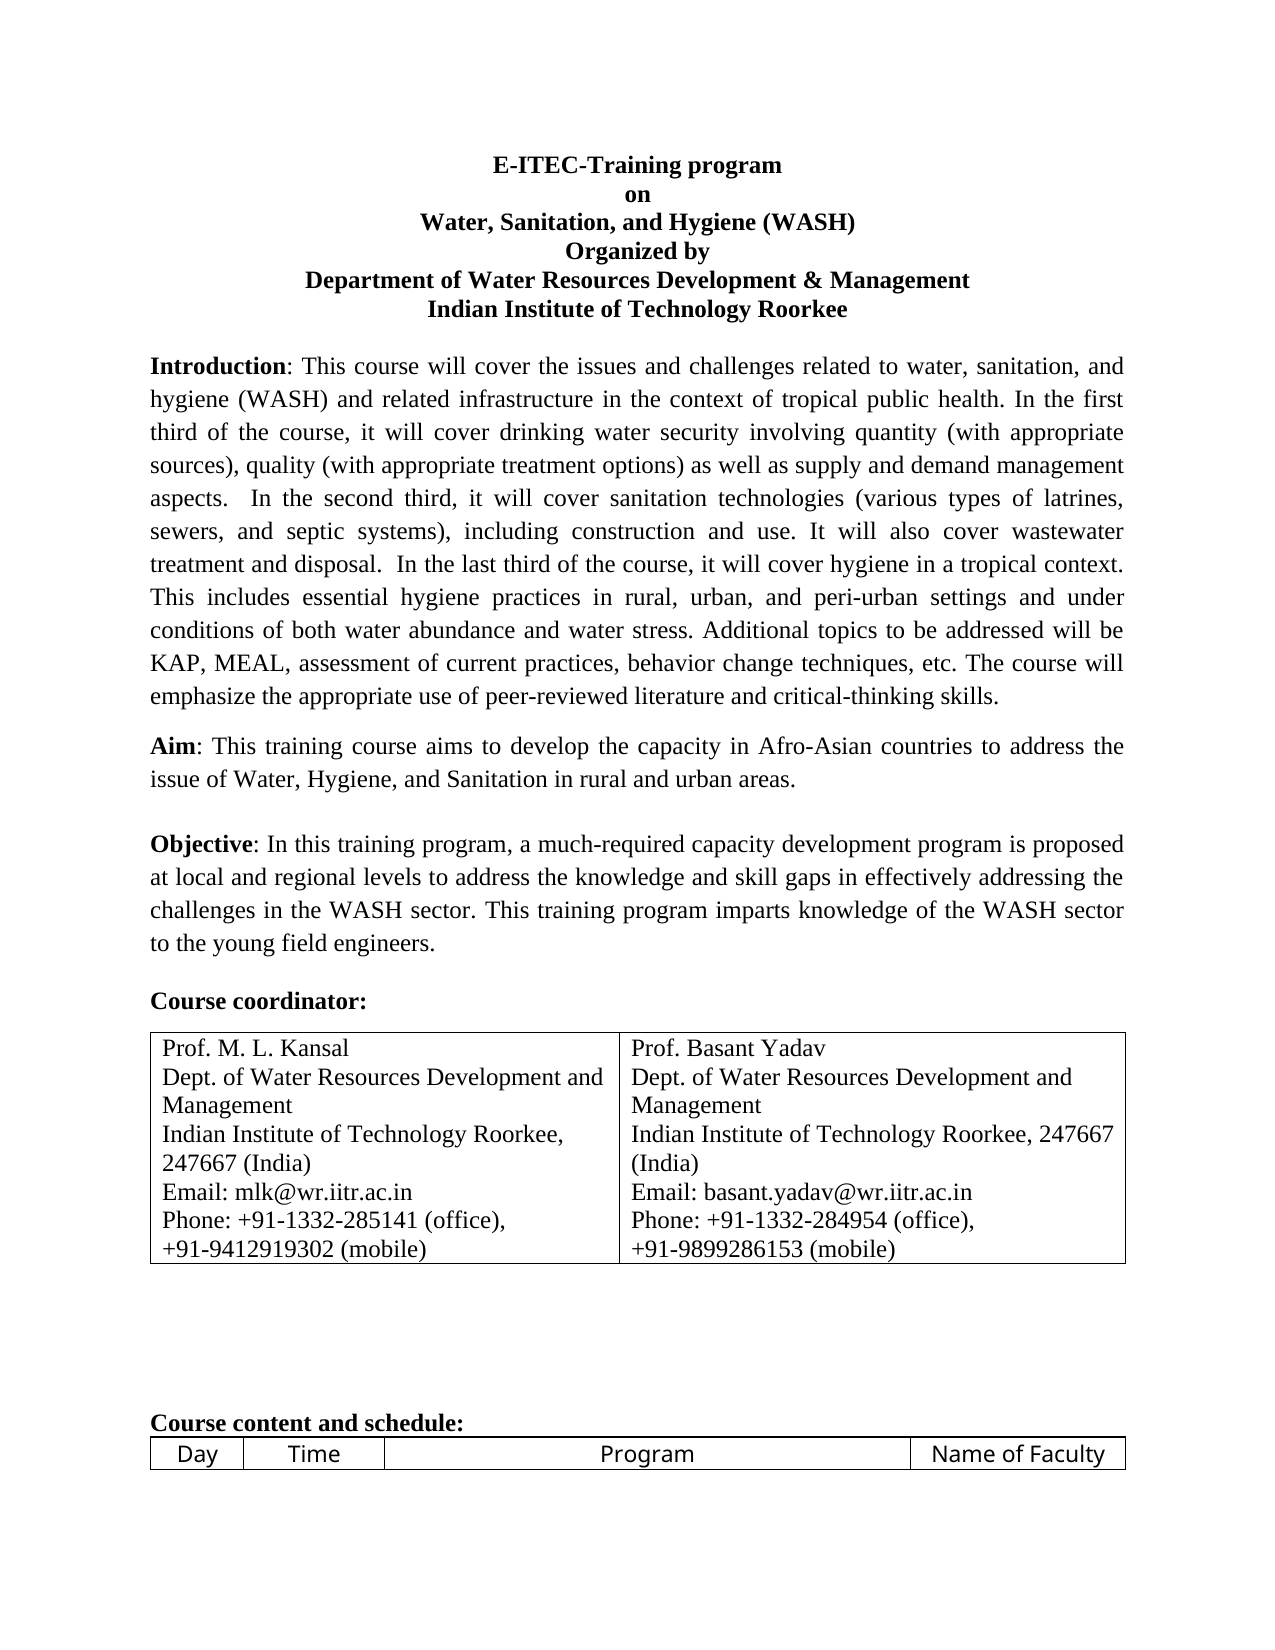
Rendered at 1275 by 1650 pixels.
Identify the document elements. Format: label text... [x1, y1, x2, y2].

table_header Program [385, 1438, 910, 1469]
text Course content and schedule: [150, 1408, 1125, 1436]
text E-ITEC-Training program [150, 150, 1125, 179]
text Aim: This training course aims to develop the capacity in Afro-Asian countries to address the issue of Water, Hygiene, and Sanitation in rural and urban areas. [150, 731, 1125, 793]
table_header Prof. Basant Yadav Dept. of Water Resources Development and Management Indian Institute of Technology Roorkee, 247667 (India) Email: basant.yadav@wr.iitr.ac.in Phone: +91-1332-284954 (office), +91-9899286153 (mobile) [620, 1033, 1125, 1263]
text Organized by [150, 236, 1125, 265]
table_header Time [244, 1438, 384, 1469]
text Department of Water Resources Development & Management [150, 265, 1125, 294]
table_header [911, 1438, 1125, 1469]
text Objective: In this training program, a much-required capacity development program is proposed at local and regional levels to address the knowledge and skill gaps in effectively addressing the challenges in the WASH sector. This training program imparts knowledge of the WASH sector to the young field engineers. [150, 829, 1125, 957]
text Course coordinator: [150, 986, 1125, 1015]
table_header Prof. M. L. Kansal Dept. of Water Resources Development and Management Indian Institute of Technology Roorkee, 247667 (India) Email: mlk@wr.iitr.ac.in Phone: +91-1332-285141 (office), +91-9412919302 (mobile) [151, 1033, 619, 1263]
table_header Day No./ Date [151, 1438, 243, 1469]
text Indian Institute of Technology Roorkee [150, 294, 1125, 322]
text on [150, 179, 1125, 207]
text Introduction: This course will cover the issues and challenges related to water, sanitation, and hygiene (WASH) and related infrastructure in the context of tropical public health. In the first third of the course, it will cover drinking water security involving quantity (with appropriate sources), quality (with appropriate treatment options) as well as supply and demand management aspects. In the second third, it will cover sanitation technologies (various types of latrines, sewers, and septic systems), including construction and use. It will also cover wastewater treatment and disposal. In the last third of the course, it will cover hygiene in a tropical context. This includes essential hygiene practices in rural, urban, and peri-urban settings and under conditions of both water abundance and water stress. Additional topics to be addressed will be KAP, MEAL, assessment of current practices, behavior change techniques, etc. The course will emphasize the appropriate use of peer-reviewed literature and critical-thinking skills. [150, 351, 1125, 710]
text Water, Sanitation, and Hygiene (WASH) [150, 207, 1125, 236]
